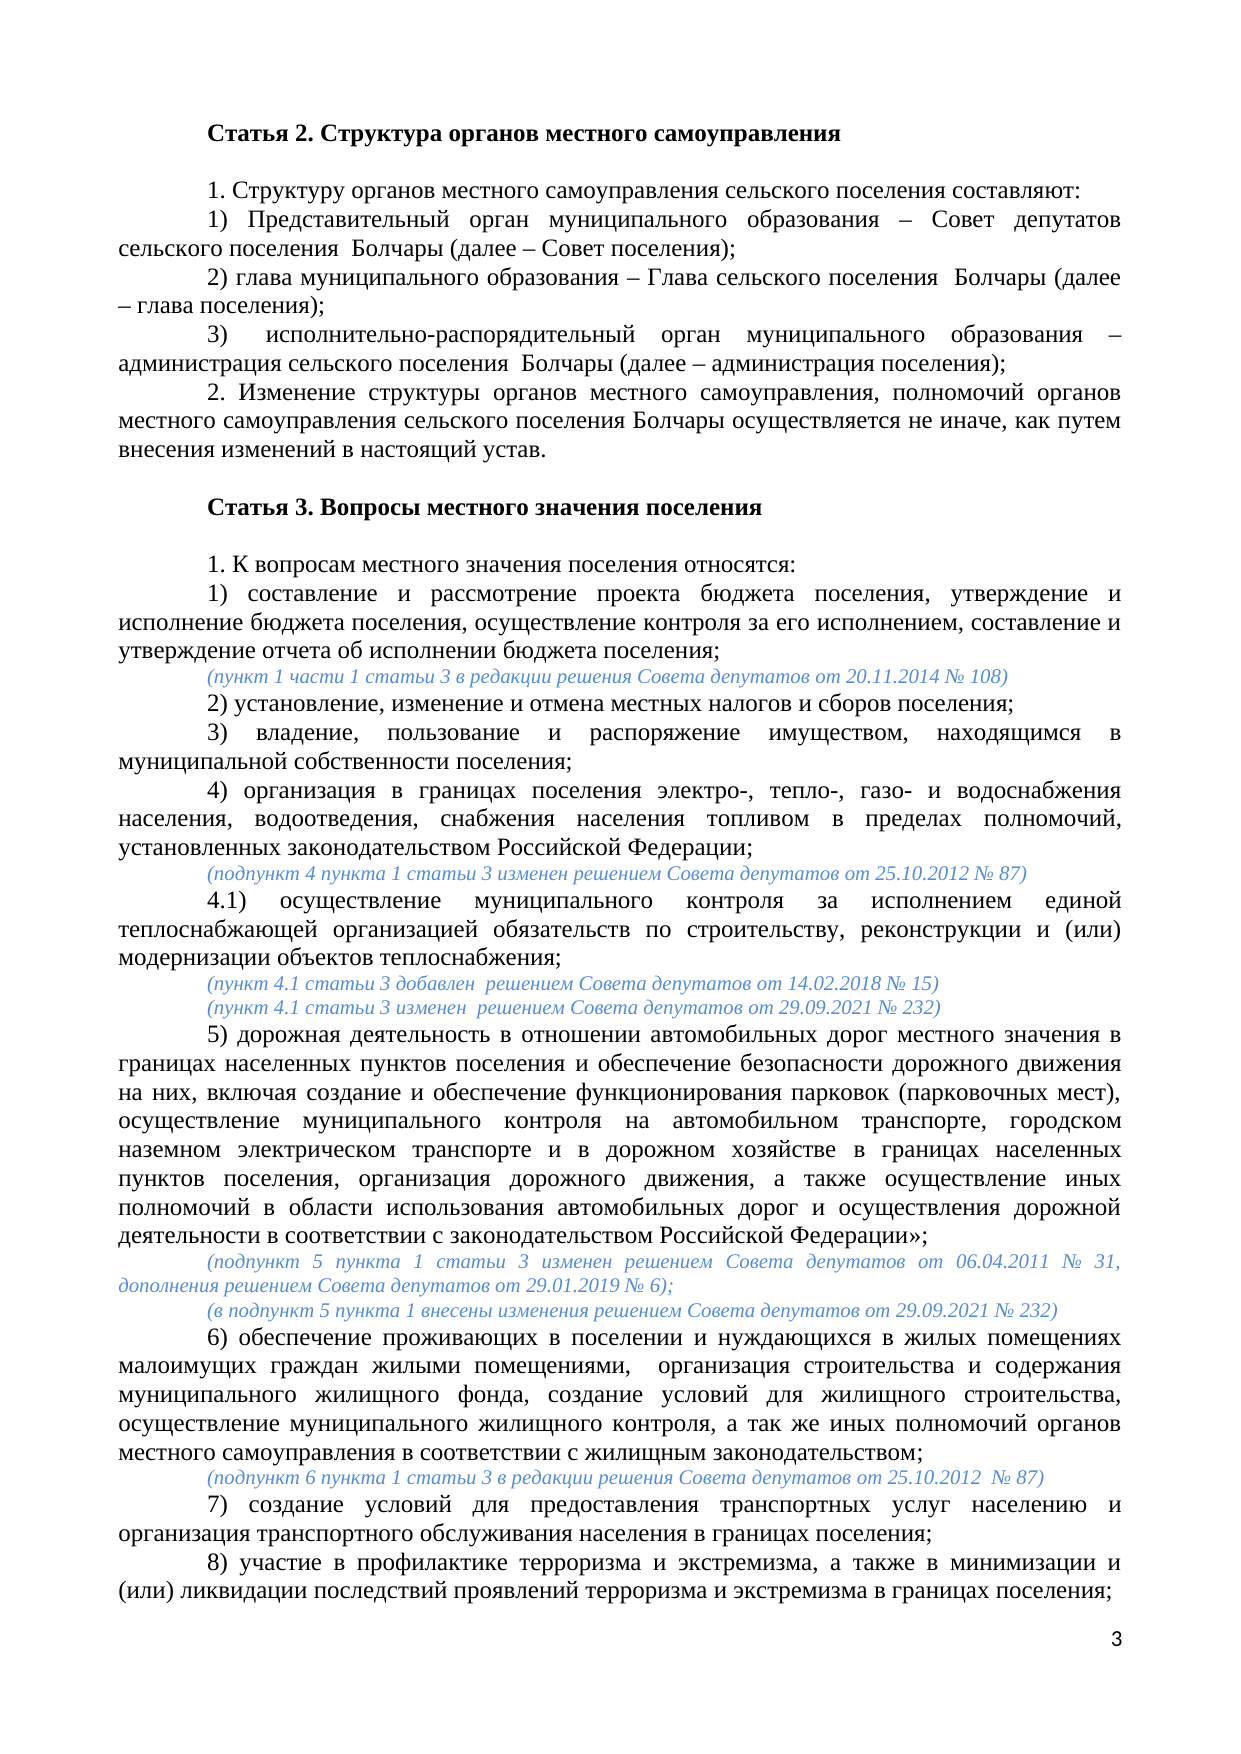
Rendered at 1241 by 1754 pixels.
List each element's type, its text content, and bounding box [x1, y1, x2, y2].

text 2) глава муниципального образования – Глава сельского поселения Болчары (далее – глава поселения); [118, 262, 1122, 319]
text (подпункт 5 пункта 1 статьи 3 изменен решением Совета депутатов от 06.04.2011 № 31, дополнения решением Совета депутатов от 29.01.2019 № 6); [118, 1249, 1122, 1297]
text (подпункт 4 пункта 1 статьи 3 изменен решением Совета депутатов от 25.10.2012 № 87) [118, 861, 1122, 885]
text (пункт 4.1 статьи 3 изменен решением Совета депутатов от 29.09.2021 № 232) [118, 995, 1122, 1019]
text 1. К вопросам местного значения поселения относятся: [118, 549, 1122, 578]
text 2) установление, изменение и отмена местных налогов и сборов поселения; [118, 688, 1122, 717]
text 1. Структуру органов местного самоуправления сельского поселения составляют: [118, 176, 1122, 204]
text 2. Изменение структуры органов местного самоуправления, полномочий органов местного самоуправления сельского поселения Болчары осуществляется не иначе, как путем внесения изменений в настоящий устав. [118, 377, 1122, 463]
text (пункт 1 части 1 статьи 3 в редакции решения Совета депутатов от 20.11.2014 № 108) [118, 664, 1122, 688]
text (подпункт 6 пункта 1 статьи 3 в редакции решения Совета депутатов от 25.10.2012 № 87) [118, 1465, 1122, 1489]
text 3) исполнительно-распорядительный орган муниципального образования – администрация сельского поселения Болчары (далее – администрация поселения); [118, 319, 1122, 377]
text 8) участие в профилактике терроризма и экстремизма, а также в минимизации и (или) ликвидации последствий проявлений терроризма и экстремизма в границах поселения; [118, 1547, 1122, 1604]
text 1) Представительный орган муниципального образования – Совет депутатов сельского поселения Болчары (далее – Совет поселения); [118, 204, 1122, 262]
text (в подпункт 5 пункта 1 внесены изменения решением Совета депутатов от 29.09.2021 № 232) [118, 1297, 1122, 1322]
text 7) создание условий для предоставления транспортных услуг населению и организация транспортного обслуживания населения в границах поселения; [118, 1489, 1122, 1547]
text 4.1) осуществление муниципального контроля за исполнением единой теплоснабжающей организацией обязательств по строительству, реконструкции и (или) модернизации объектов теплоснабжения; [118, 885, 1122, 971]
text 1) составление и рассмотрение проекта бюджета поселения, утверждение и исполнение бюджета поселения, осуществление контроля за его исполнением, составление и утверждение отчета об исполнении бюджета поселения; [118, 578, 1122, 664]
subtitle Статья 3. Вопросы местного значения поселения [118, 492, 1122, 521]
text 5) дорожная деятельность в отношении автомобильных дорог местного значения в границах населенных пунктов поселения и обеспечение безопасности дорожного движения на них, включая создание и обеспечение функционирования парковок (парковочных мест), осуществление муниципального контроля на автомобильном транспорте, городском наземном электрическом транспорте и в дорожном хозяйстве в границах населенных пунктов поселения, организация дорожного движения, а также осуществление иных полномочий в области использования автомобильных дорог и осуществления дорожной деятельности в соответствии с законодательством Российской Федерации»; [118, 1019, 1122, 1249]
text 3) владение, пользование и распоряжение имуществом, находящимся в муниципальной собственности поселения; [118, 717, 1122, 775]
subtitle Статья 2. Структура органов местного самоуправления [118, 118, 1122, 147]
text 6) обеспечение проживающих в поселении и нуждающихся в жилых помещениях малоимущих граждан жилыми помещениями, организация строительства и содержания муниципального жилищного фонда, создание условий для жилищного строительства, осуществление муниципального жилищного контроля, а так же иных полномочий органов местного самоуправления в соответствии с жилищным законодательством; [118, 1322, 1122, 1465]
text (пункт 4.1 статьи 3 добавлен решением Совета депутатов от 14.02.2018 № 15) [118, 971, 1122, 995]
text 4) организация в границах поселения электро-, тепло-, газо- и водоснабжения населения, водоотведения, снабжения населения топливом в пределах полномочий, установленных законодательством Российской Федерации; [118, 775, 1122, 861]
